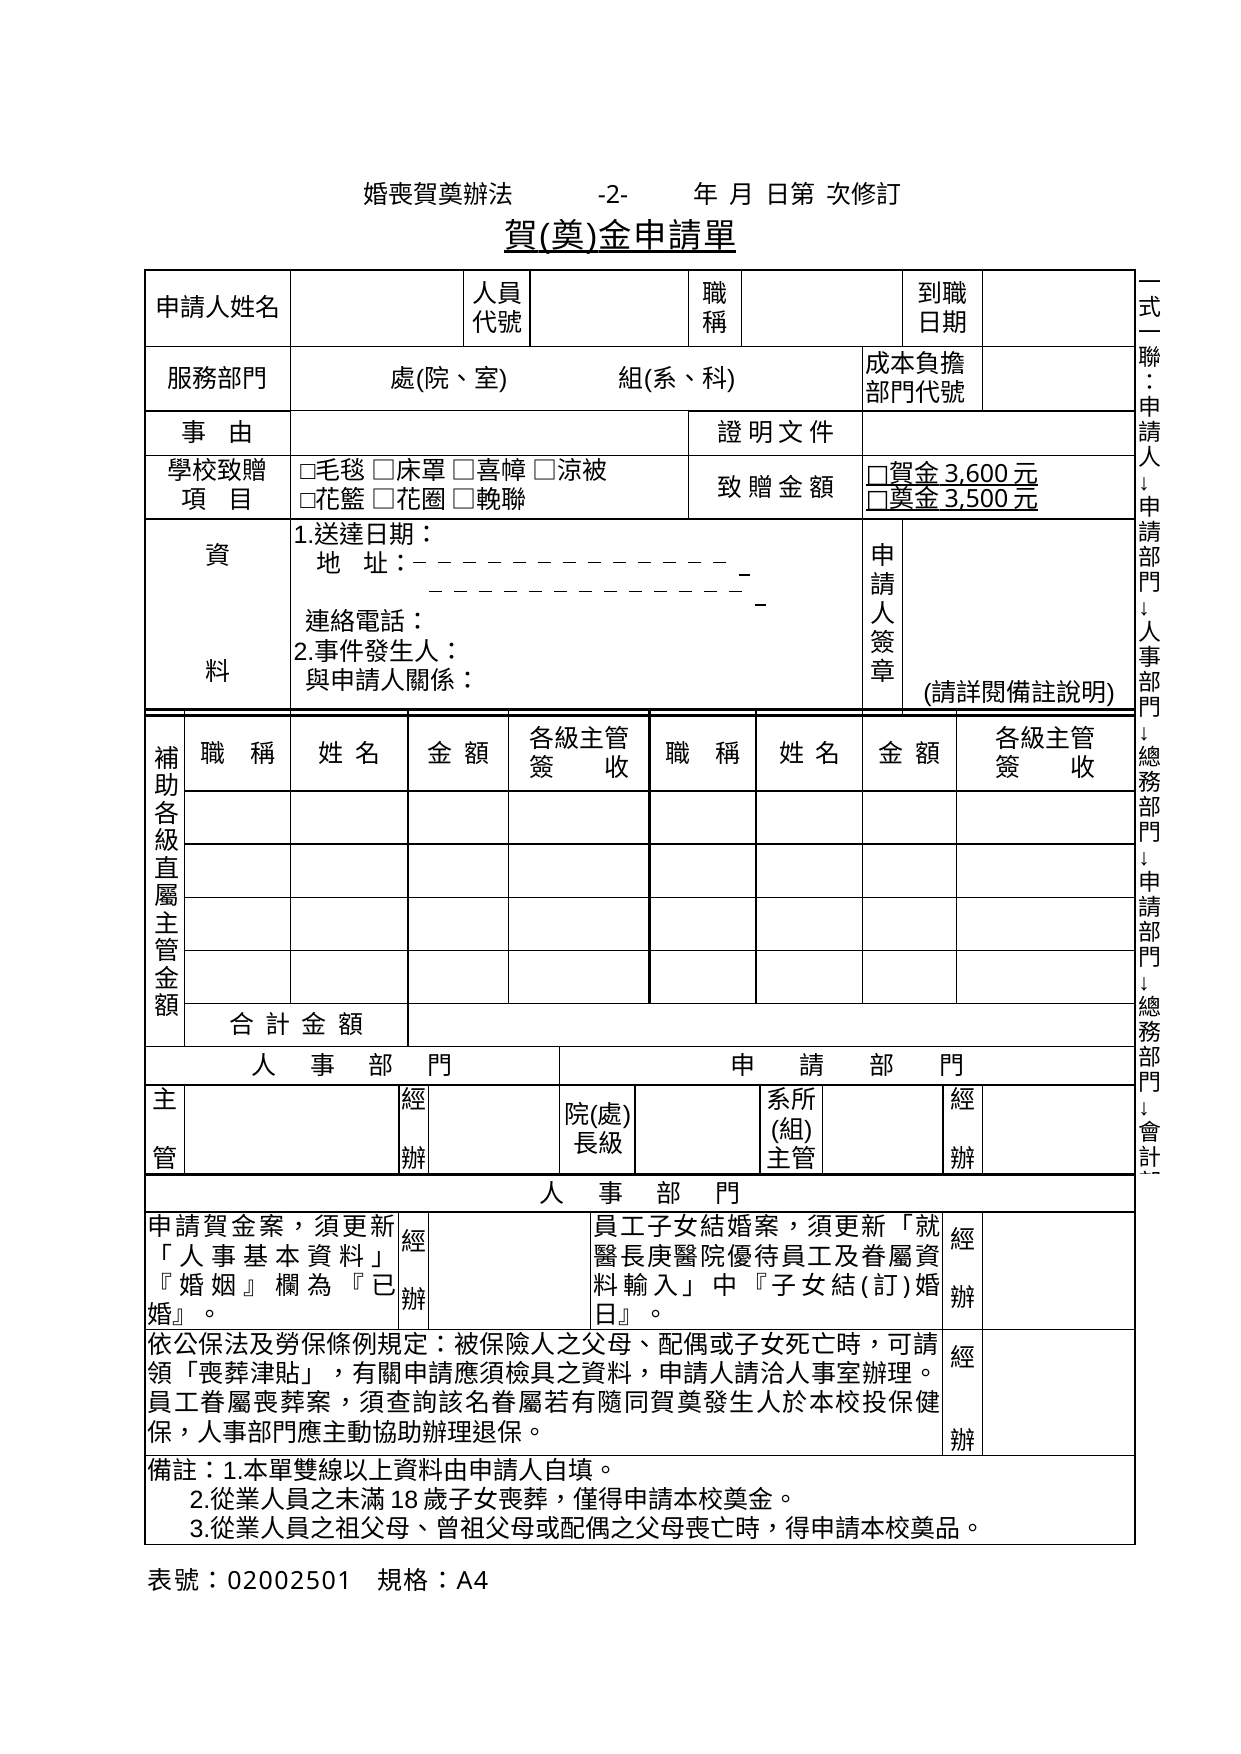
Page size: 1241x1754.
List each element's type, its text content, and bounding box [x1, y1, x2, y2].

table_cell [757, 951, 862, 1003]
table_cell 姓 名 [757, 717, 862, 790]
table_header [291, 271, 463, 346]
table_cell 成本負擔部門代號 [863, 347, 982, 410]
text 婚喪賀奠辦法 -2- 年 月 日第 次修訂 [148, 162, 1092, 211]
table_cell 職 稱 [651, 717, 755, 790]
table_cell [757, 792, 862, 843]
table_cell (請詳閱備註說明) [903, 520, 1134, 707]
table_cell 主 管 [146, 1086, 184, 1173]
table_cell 致 贈 金 額 [689, 456, 862, 518]
table_cell [757, 845, 862, 896]
table_cell 院(處)長級 [560, 1086, 634, 1173]
table_cell 合 計 金 額 [185, 1004, 407, 1046]
table_cell [429, 1213, 590, 1329]
table_cell [291, 898, 407, 949]
table_cell 補助各級直屬主管金額 [146, 717, 184, 1046]
table_cell [291, 951, 407, 1003]
table_cell [185, 1086, 398, 1173]
table_cell 證 明 文 件 [689, 412, 862, 454]
table_cell [957, 792, 1134, 843]
table_cell [409, 1004, 1134, 1046]
table_cell [509, 951, 648, 1003]
table_header 職稱 [689, 271, 741, 346]
table_cell 備註：1.本單雙線以上資料由申請人自填。 2.從業人員之未滿18歲子女喪葬，僅得申請本校奠金。 3.從業人員之祖父母、曾祖父母或配偶之父母喪亡時，得申請本校奠品。 [146, 1456, 1134, 1544]
table_cell [651, 951, 755, 1003]
table_cell 經 辦 [399, 1213, 428, 1329]
table_cell [509, 845, 648, 896]
table_cell 申 請 人 簽 章 [863, 520, 902, 707]
table_cell [983, 1213, 1134, 1329]
table_cell 經 辦 [943, 1213, 982, 1329]
table_cell 服務部門 [146, 347, 290, 410]
table_cell 金 額 [863, 717, 956, 790]
table_cell [185, 898, 290, 949]
table_header 到職 日期 [903, 271, 982, 346]
table_cell 人 事 部 門 [146, 1176, 1134, 1211]
table_cell □賀金3,600元 □奠金3,500元 [863, 456, 1134, 518]
table_cell 系所(組)主管 [761, 1086, 822, 1173]
table_cell [409, 951, 508, 1003]
table_cell [863, 412, 1134, 454]
text 賀(奠)金申請單 [148, 211, 1092, 257]
table_cell 員工子女結婚案，須更新「就醫長庚醫院優待員工及眷屬資料輸入」中『子女結(訂)婚日』。 [591, 1213, 942, 1329]
table_cell [651, 792, 755, 843]
table_cell [863, 845, 956, 896]
table_header [531, 271, 688, 346]
table_cell 職 稱 [185, 717, 290, 790]
table_cell [957, 951, 1134, 1003]
table_cell [509, 792, 648, 843]
table_cell [291, 792, 407, 843]
table_cell 申請賀金案，須更新「人事基本資料」『婚姻』欄為『已婚』。 [146, 1213, 398, 1329]
table_header [742, 271, 902, 346]
table_cell [409, 845, 508, 896]
table_cell [983, 1086, 1134, 1173]
table_cell [863, 792, 956, 843]
table_cell □毛毯 □床罩 □喜幛 □涼被 □花籃 □花圈 □輓聯 [291, 456, 688, 518]
table_cell [957, 898, 1134, 949]
table_cell [863, 951, 956, 1003]
table_cell [429, 1086, 559, 1173]
table_cell [291, 411, 688, 454]
table_cell [651, 898, 755, 949]
table_cell [983, 347, 1134, 410]
table_cell 姓 名 [291, 717, 407, 790]
table_cell 各級主管 簽 收 [957, 717, 1134, 790]
table_cell 處(院、室) 組(系、科) [291, 347, 862, 410]
table_cell [636, 1086, 759, 1173]
table_cell 經 辦 [943, 1330, 982, 1455]
table_cell [957, 845, 1134, 896]
table_cell 事 由 [146, 412, 290, 454]
table_header [983, 271, 1134, 346]
table_cell [651, 845, 755, 896]
table_cell 金 額 [409, 717, 508, 790]
table_cell [409, 792, 508, 843]
table_cell 各級主管 簽 收 [509, 717, 648, 790]
table_cell 申 請 部 門 [560, 1047, 1134, 1084]
table_cell [409, 898, 508, 949]
table_cell [509, 898, 648, 949]
table_cell 人 事 部 門 [146, 1047, 559, 1084]
table_cell [863, 898, 956, 949]
table_cell [291, 845, 407, 896]
table_cell [185, 792, 290, 843]
table_cell 經 辦 [400, 1086, 428, 1173]
table_cell 資 料 [146, 520, 290, 707]
table_header 人員代號 [464, 271, 529, 346]
table_cell [185, 951, 290, 1003]
table_cell [185, 845, 290, 896]
text 表號：02002501 規格：A4 [148, 1570, 1092, 1595]
table_cell [983, 1330, 1134, 1455]
table_cell 依公保法及勞保條例規定：被保險人之父母、配偶或子女死亡時，可請領「喪葬津貼」，有關申請應須檢具之資料，申請人請洽人事室辦理。員工眷屬喪葬案，須查詢該名眷屬若有隨同賀奠發生人於本校投保健保，人事部門應主動協助辦理退保。 [146, 1330, 942, 1455]
table_cell 學校致贈 項 目 [146, 456, 290, 518]
table_cell [757, 898, 862, 949]
table_cell 1.送達日期： 地 址：╴╴╴╴╴╴╴╴╴╴╴╴╴ ╴╴╴╴╴╴╴╴╴╴╴╴╴ 連絡電話： 2.事件發生人： 與申請人關係： [291, 520, 862, 707]
table_cell 經 辦 [944, 1086, 982, 1173]
table_cell [823, 1086, 942, 1173]
table_header 一 式 一 聯 ： 申 請 人 ↓ 申 請 部 門 ↓ 人 事 部 門 ↓ 總 務 部 門 ↓ 申 請 部 門 ↓ 總 務 部 門 ↓ 會 計 部 門 [1136, 269, 1240, 1173]
table_header 申請人姓名 [146, 271, 290, 346]
